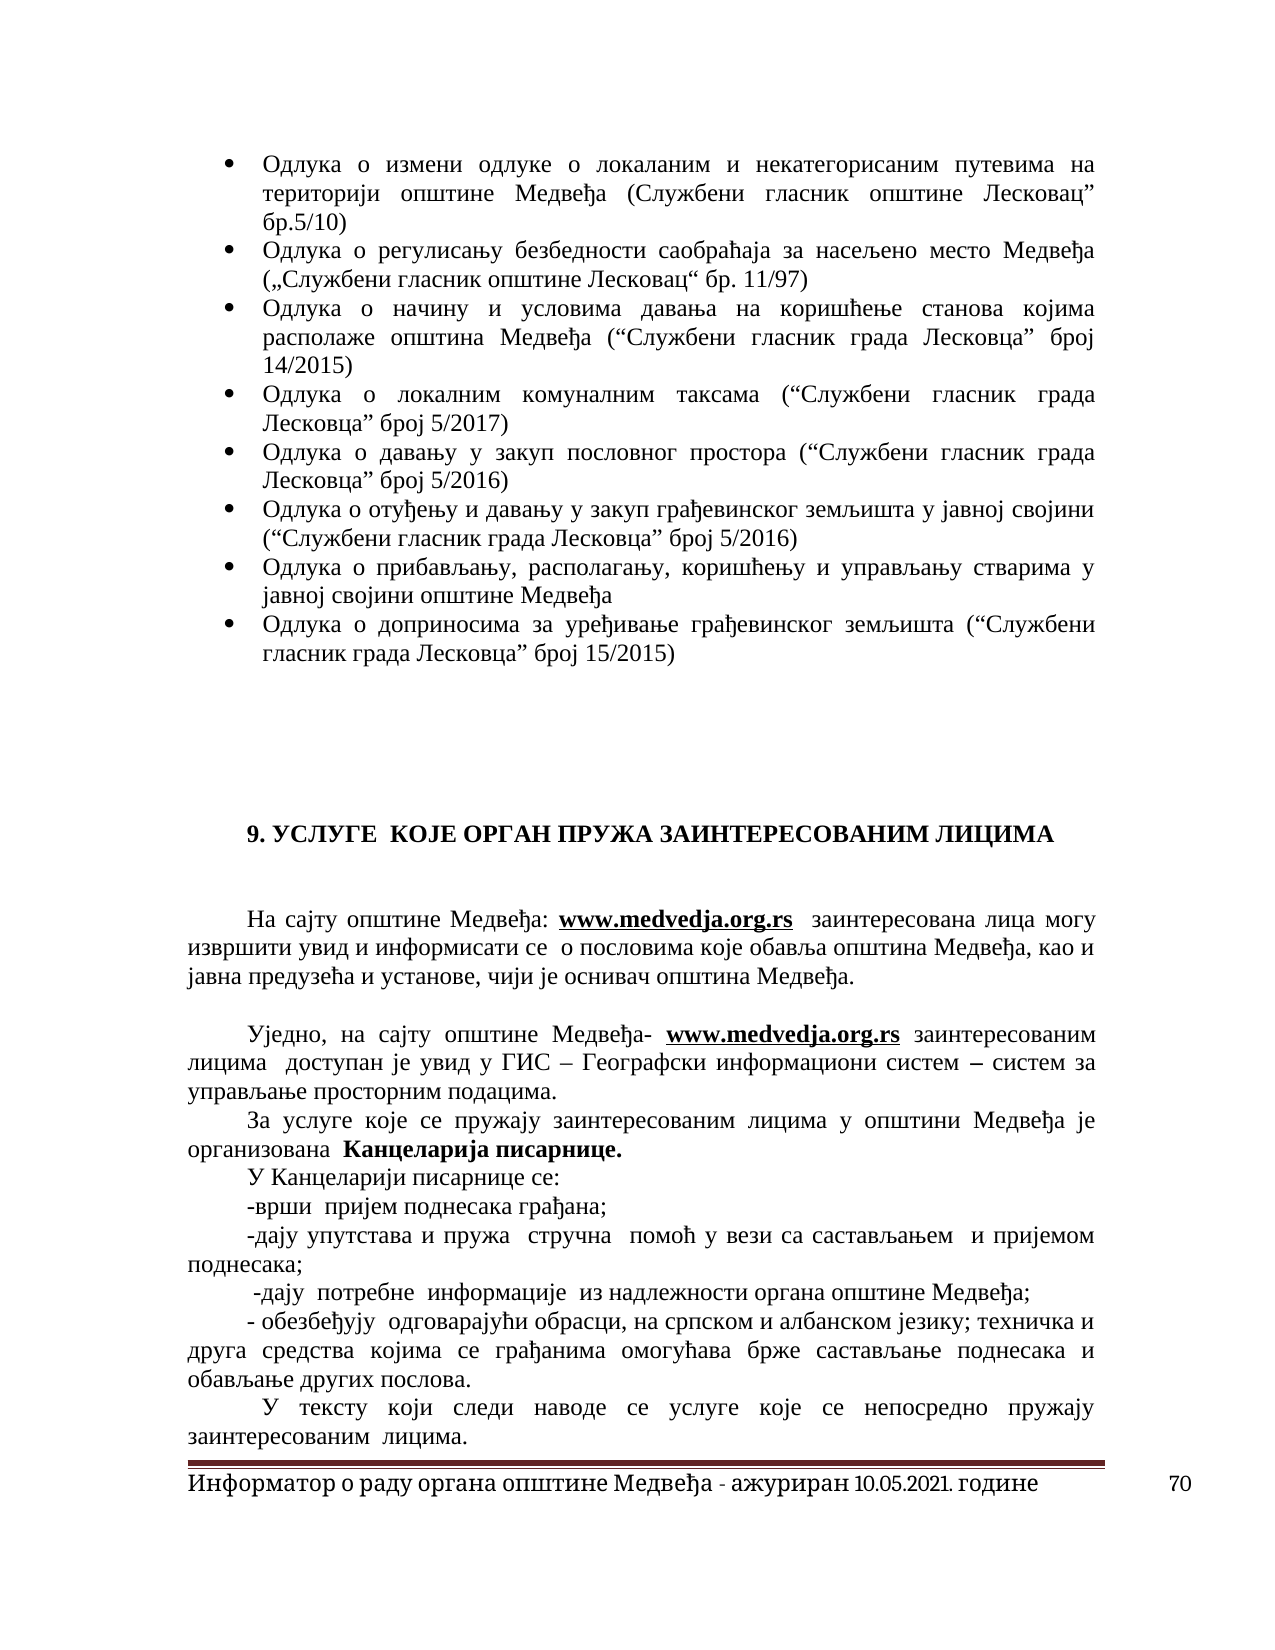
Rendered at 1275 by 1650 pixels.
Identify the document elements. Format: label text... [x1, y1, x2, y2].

text У тексту који следи наводе се услуге које се непосредно пружају заинтересованим лицима. [187, 1392, 1096, 1450]
text У Канцеларији писарнице се: [187, 1162, 1096, 1191]
list Одлука о доприносима за уређивање грађевинског земљишта (“Службени гласник града Лесковца” број 15/2015) [225, 609, 1096, 667]
text За услуге које се пружају заинтересованим лицима у општини Медвеђа је организована Канцеларија писарнице. [187, 1105, 1096, 1162]
list Одлука о давању у закуп пословног простора (“Службени гласник града Лесковца” број 5/2016) [225, 437, 1096, 494]
list Одлука о отуђењу и давању у закуп грађевинског земљишта у јавној својини (“Службени гласник града Лесковца” број 5/2016) [225, 494, 1096, 552]
text На сајту општине Медвеђа: www.medvedja.org.rs заинтересована лица могу извршити увид и информисати се о пословима које обавља општина Медвеђа, као и јавна предузећа и установе, чији је оснивач општина Медвеђа. [187, 904, 1096, 990]
text -врши пријем поднесака грађана; [187, 1191, 1096, 1220]
list Одлука о измени одлуке о локаланим и некатегорисаним путевима на територији општине Медвеђа (Службени гласник општине Лесковац” бр.5/10) [225, 149, 1096, 235]
subtitle 9. УСЛУГЕ КОЈЕ ОРГАН ПРУЖА ЗАИНТЕРЕСОВАНИМ ЛИЦИМА [187, 819, 1096, 848]
list Одлука о регулисању безбедности саобраћаја за насељено место Медвеђа („Службени гласник општине Лесковац“ бр. 11/97) [225, 235, 1096, 293]
list Одлука о начину и условима давања на коришћење станова којима располаже општина Медвеђа (“Службени гласник града Лесковца” број 14/2015) [225, 293, 1096, 379]
list Одлука о локалним комуналним таксама (“Службени гласник града Лесковца” број 5/2017) [225, 379, 1096, 437]
text -дају упутстава и пружа стручна помоћ у вези са састављањем и пријемом поднесака; [187, 1220, 1096, 1277]
list Одлука о прибављању, располагању, коришћењу и управљању стварима у јавној својини општине Медвеђа [225, 552, 1096, 609]
text Уједно, на сајту општине Медвеђа- www.medvedja.org.rs заинтересованим лицима доступан је увид у ГИС – Географски информациони систем – систем за управљање просторним подацима. [187, 1019, 1096, 1105]
text - обезбеђују одговарајући обрасци, на српском и албанском језику; техничка и друга средства којима се грађанима омогућава брже састављање поднесака и обављање других послова. [187, 1306, 1096, 1392]
text -дају потребне информације из надлежности органа општине Медвеђа; [187, 1277, 1096, 1306]
